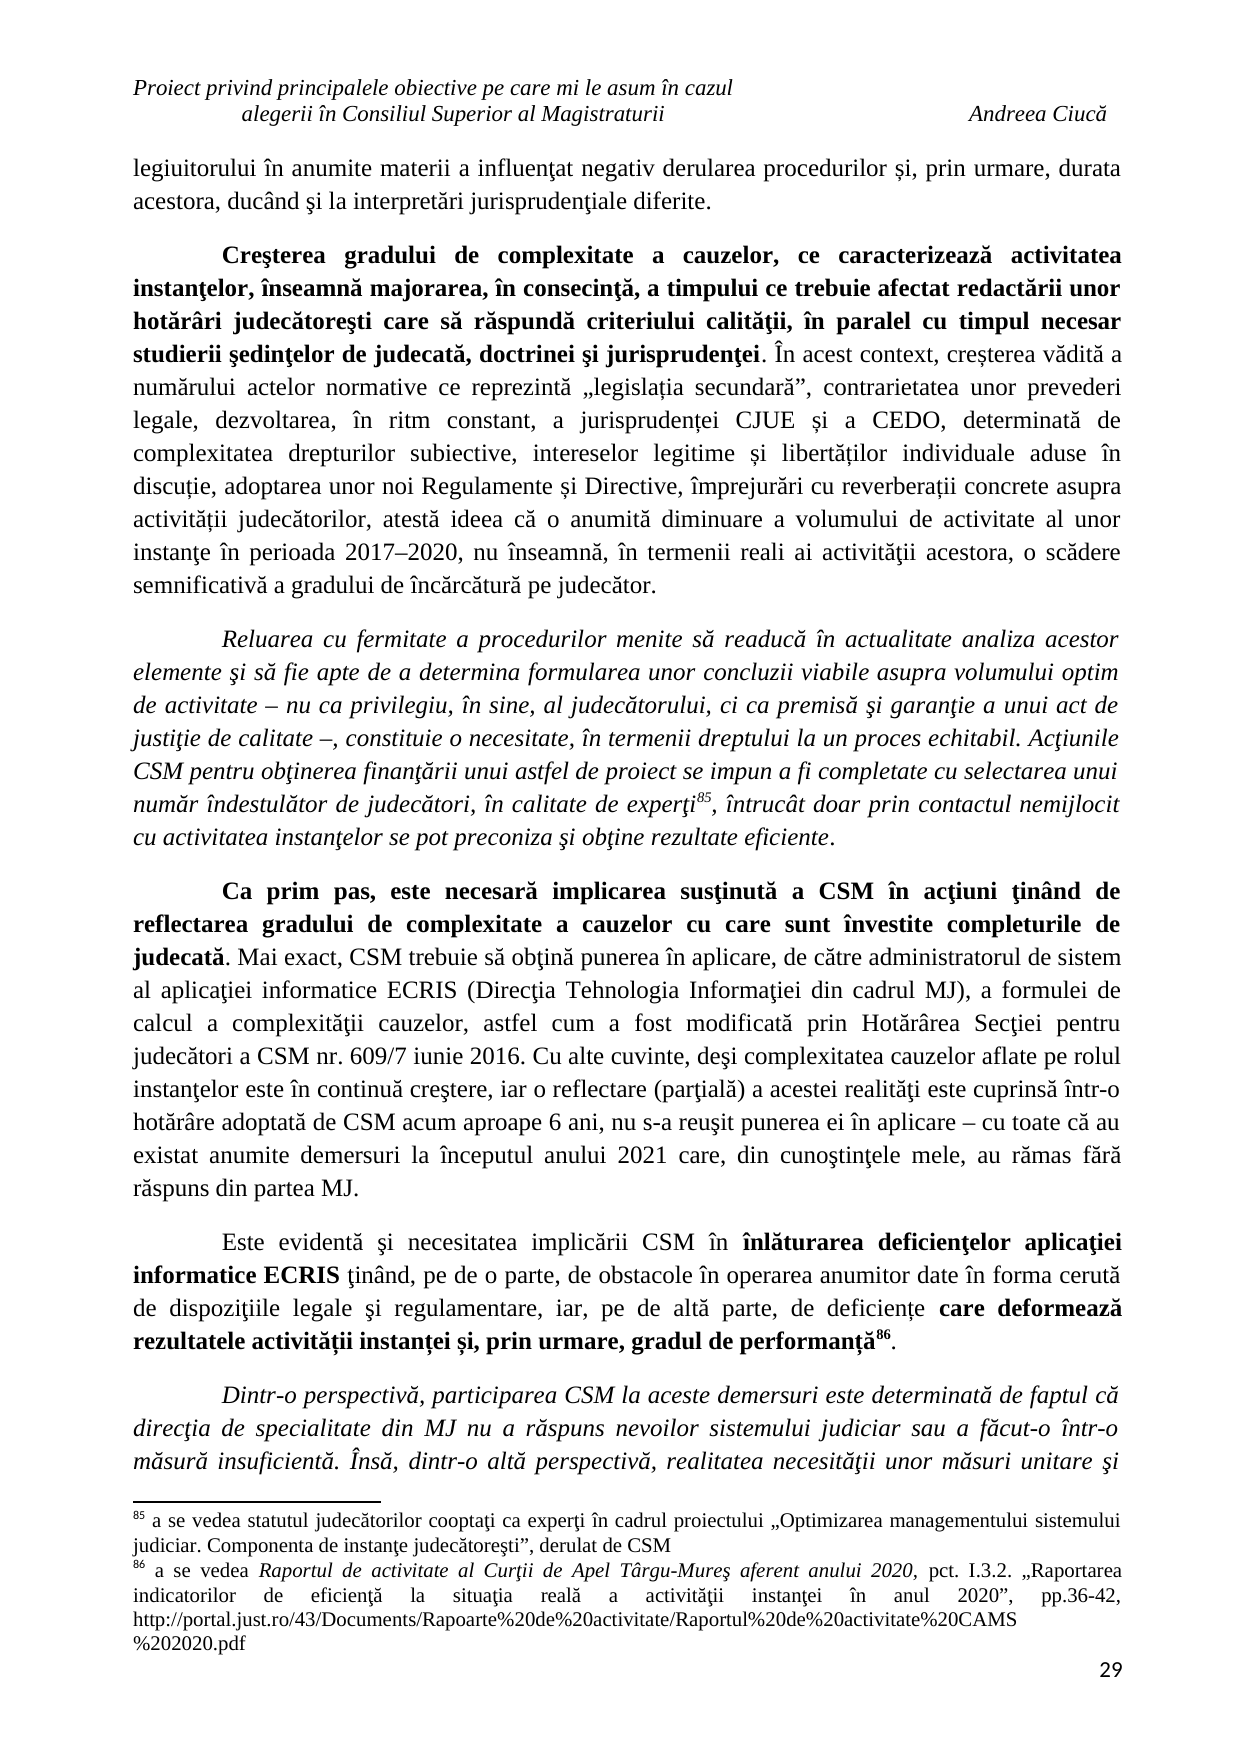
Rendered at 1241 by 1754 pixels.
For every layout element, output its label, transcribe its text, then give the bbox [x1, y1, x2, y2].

text Este evidentă şi necesitatea implicării CSM în înlăturarea deficienţelor aplicaţiei informatice ECRIS ţinând, pe de o parte, de obstacole în operarea anumitor date în forma cerută de dispoziţiile legale şi regulamentare, iar, pe de altă parte, de deficiențe care deformează rezultatele activității instanței și, prin urmare, gradul de performanță. [133, 1227, 1122, 1355]
text Reluarea cu fermitate a procedurilor menite să readucă în actualitate analiza acestor elemente şi să fie apte de a determina formularea unor concluzii viabile asupra volumului optim de activitate – nu ca privilegiu, în sine, al judecătorului, ci ca premisă şi garanţie a unui act de justiţie de calitate –, constituie o necesitate, în termenii dreptului la un proces echitabil. Acţiunile CSM pentru obţinerea finanţării unui astfel de proiect se impun a fi completate cu selectarea unui număr îndestulător de judecători, în calitate de experţi, întrucât doar prin contactul nemijlocit cu activitatea instanţelor se pot preconiza şi obţine rezultate eficiente. [133, 624, 1122, 851]
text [133, 1380, 1122, 1474]
text Creşterea gradului de complexitate a cauzelor, ce caracterizează activitatea instanţelor, înseamnă majorarea, în consecinţă, a timpului ce trebuie afectat redactării unor hotărâri judecătoreşti care să răspundă criteriului calităţii, în paralel cu timpul necesar studierii şedinţelor de judecată, doctrinei şi jurisprudenţei. În acest context, creșterea vădită a numărului actelor normative ce reprezintă „legislația secundară”, contrarietatea unor prevederi legale, dezvoltarea, în ritm constant, a jurisprudenței CJUE și a CEDO, determinată de complexitatea drepturilor subiective, intereselor legitime și libertăților individuale aduse în discuție, adoptarea unor noi Regulamente și Directive, împrejurări cu reverberații concrete asupra activității judecătorilor, atestă ideea că o anumită diminuare a volumului de activitate al unor instanţe în perioada 2017–2020, nu înseamnă, în termenii reali ai activităţii acestora, o scădere semnificativă a gradului de încărcătură pe judecător. [133, 240, 1122, 599]
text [133, 153, 1122, 215]
text Ca prim pas, este necesară implicarea susţinută a CSM în acţiuni ţinând de reflectarea gradului de complexitate a cauzelor cu care sunt învestite completurile de judecată. Mai exact, CSM trebuie să obţină punerea în aplicare, de către administratorul de sistem al aplicaţiei informatice ECRIS (Direcţia Tehnologia Informaţiei din cadrul MJ), a formulei de calcul a complexităţii cauzelor, astfel cum a fost modificată prin Hotărârea Secţiei pentru judecători a CSM nr. 609/7 iunie 2016. Cu alte cuvinte, deşi complexitatea cauzelor aflate pe rolul instanţelor este în continuă creştere, iar o reflectare (parţială) a acestei realităţi este cuprinsă într-o hotărâre adoptată de CSM acum aproape 6 ani, nu s-a reuşit punerea ei în aplicare – cu toate că au existat anumite demersuri la începutul anului 2021 care, din cunoştinţele mele, au rămas fără răspuns din partea MJ. [133, 876, 1122, 1202]
